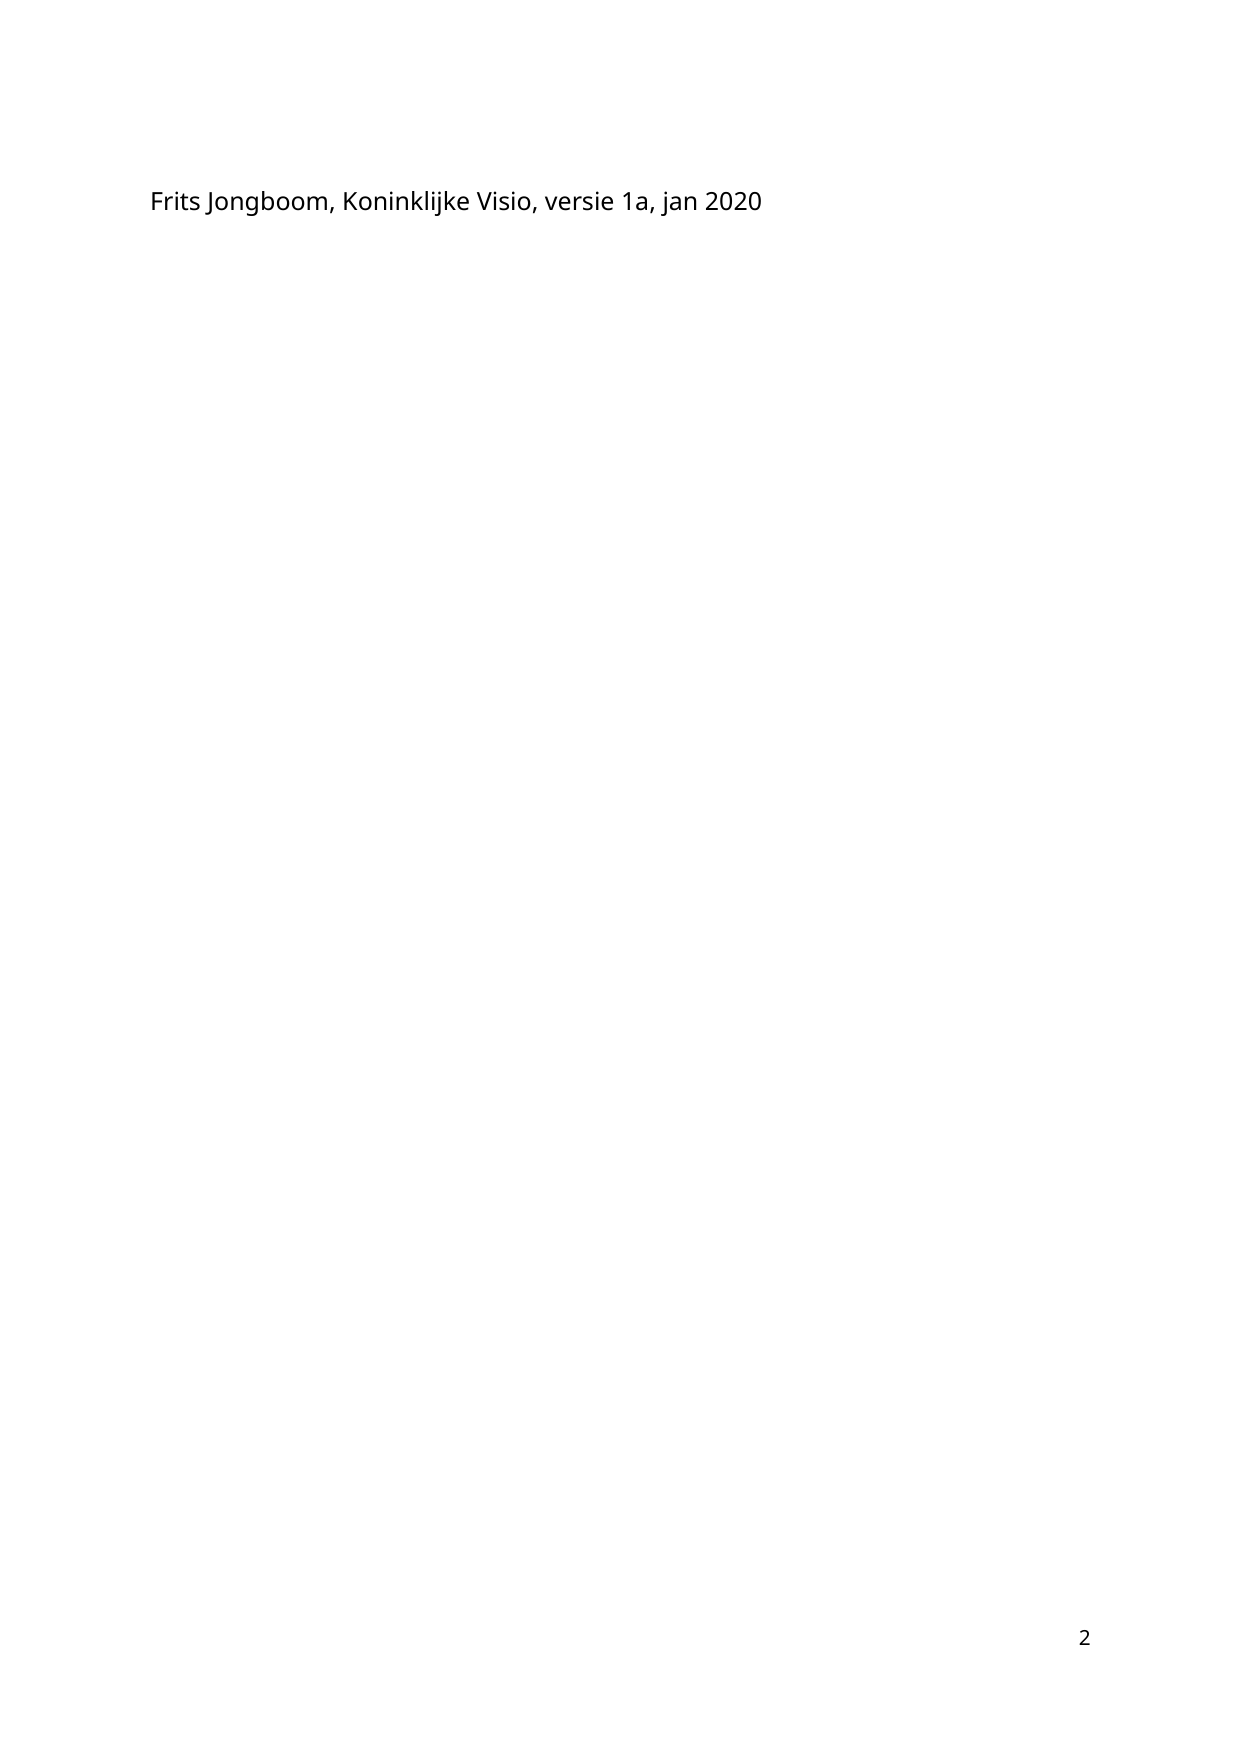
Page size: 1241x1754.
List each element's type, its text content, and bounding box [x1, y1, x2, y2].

text Frits Jongboom, Koninklijke Visio, versie 1a, jan 2020 [150, 184, 1090, 218]
